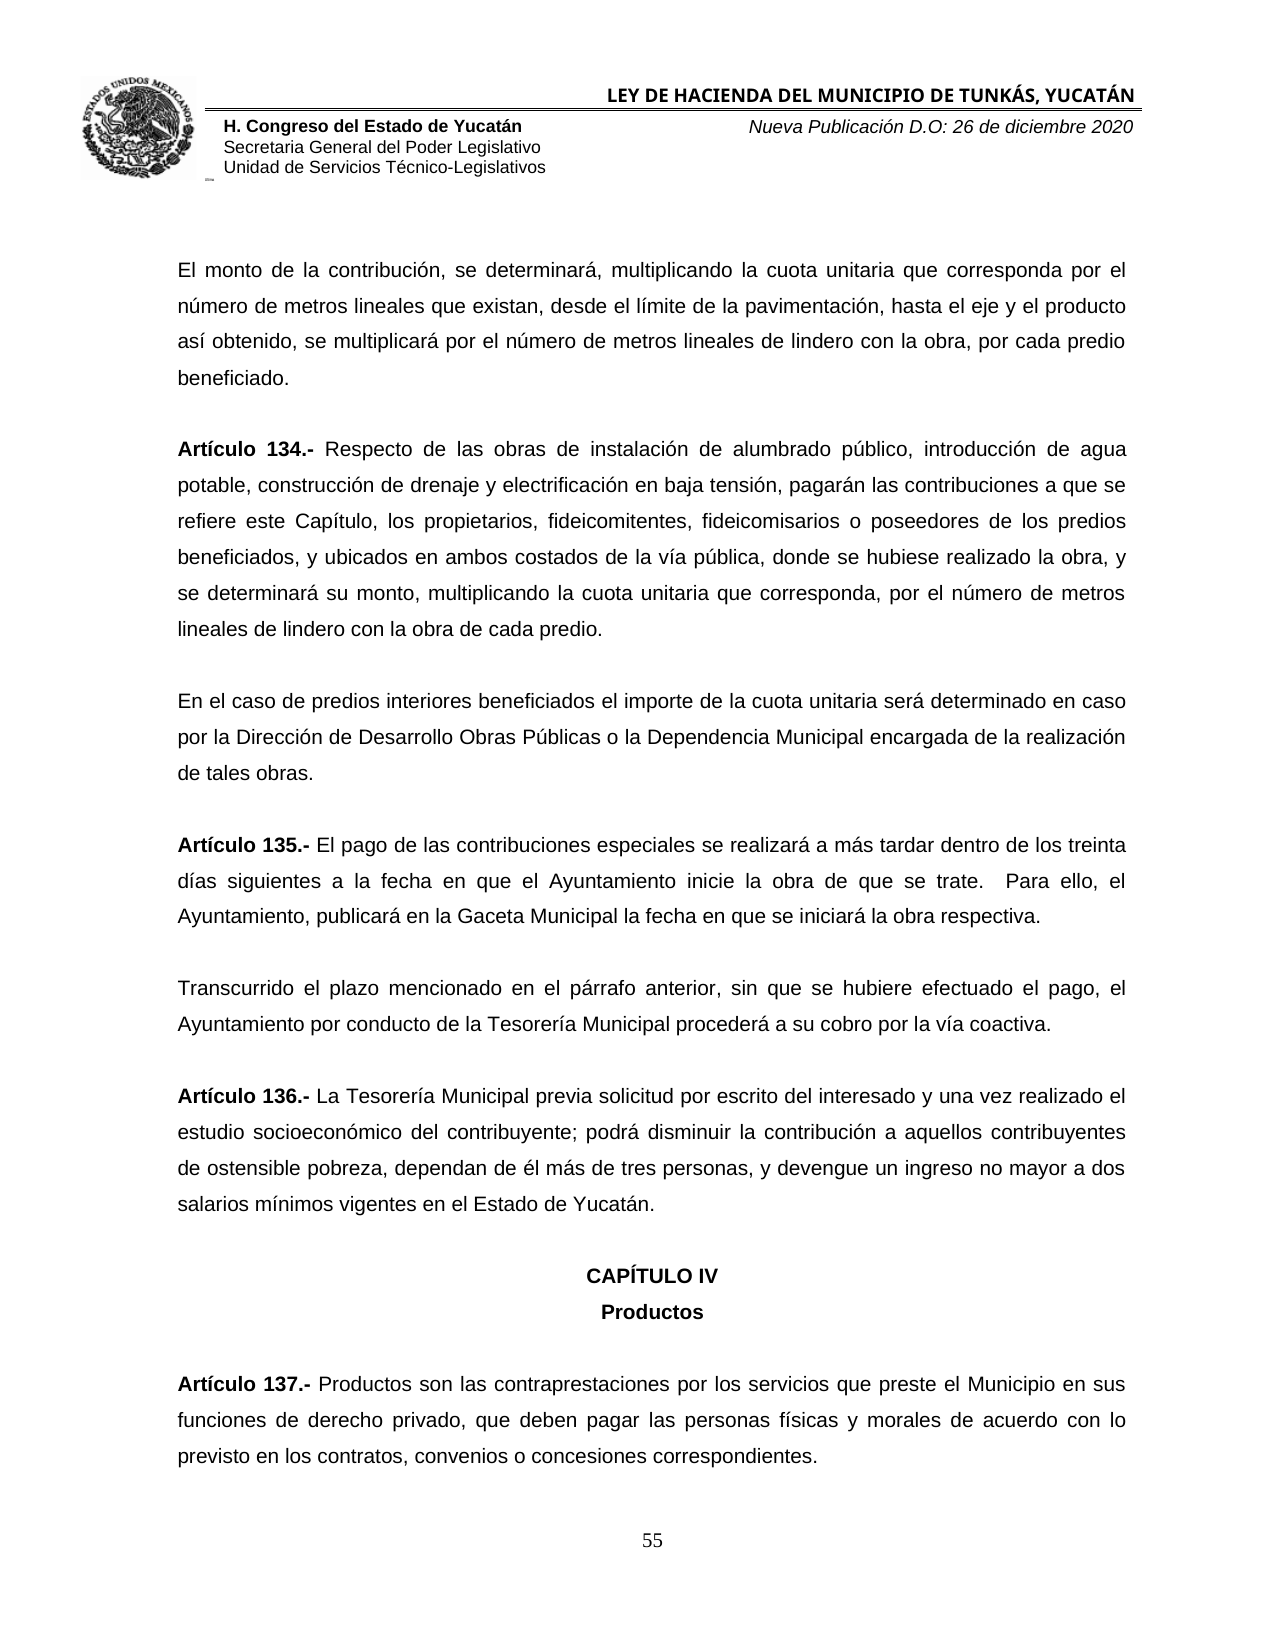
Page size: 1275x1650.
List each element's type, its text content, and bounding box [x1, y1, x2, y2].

text En el caso de predios interiores beneficiados el importe de la cuota unitaria será determinado en caso por la Dirección de Desarrollo Obras Públicas o la Dependencia Municipal encargada de la realización de tales obras. [177, 689, 1127, 784]
text Artículo 137.- Productos son las contraprestaciones por los servicios que preste el Municipio en sus funciones de derecho privado, que deben pagar las personas físicas y morales de acuerdo con lo previsto en los contratos, convenios o concesiones correspondientes. [177, 1372, 1127, 1467]
list El monto de la contribución, se determinará, multiplicando la cuota unitaria que corresponda por el número de metros lineales que existan, desde el límite de la pavimentación, hasta el eje y el producto así obtenido, se multiplicará por el número de metros lineales de lindero con la obra, por cada predio beneficiado. [177, 257, 1127, 389]
text Productos [177, 1300, 1127, 1324]
text Artículo 136.- La Tesorería Municipal previa solicitud por escrito del interesado y una vez realizado el estudio socioeconómico del contribuyente; podrá disminuir la contribución a aquellos contribuyentes de ostensible pobreza, dependan de él más de tres personas, y devengue un ingreso no mayor a dos salarios mínimos vigentes en el Estado de Yucatán. [177, 1084, 1127, 1216]
text Artículo 135.- El pago de las contribuciones especiales se realizará a más tardar dentro de los treinta días siguientes a la fecha en que el Ayuntamiento inicie la obra de que se trate. Para ello, el Ayuntamiento, publicará en la Gaceta Municipal la fecha en que se iniciará la obra respectiva. [177, 832, 1127, 928]
text Artículo 134.- Respecto de las obras de instalación de alumbrado público, introducción de agua potable, construcción de drenaje y electrificación en baja tensión, pagarán las contribuciones a que se refiere este Capítulo, los propietarios, fideicomitentes, fideicomisarios o poseedores de los predios beneficiados, y ubicados en ambos costados de la vía pública, donde se hubiese realizado la obra, y se determinará su monto, multiplicando la cuota unitaria que corresponda, por el número de metros lineales de lindero con la obra de cada predio. [177, 437, 1127, 641]
text CAPÍTULO IV [177, 1264, 1127, 1288]
text Transcurrido el plazo mencionado en el párrafo anterior, sin que se hubiere efectuado el pago, el Ayuntamiento por conducto de la Tesorería Municipal procederá a su cobro por la vía coactiva. [177, 976, 1127, 1036]
